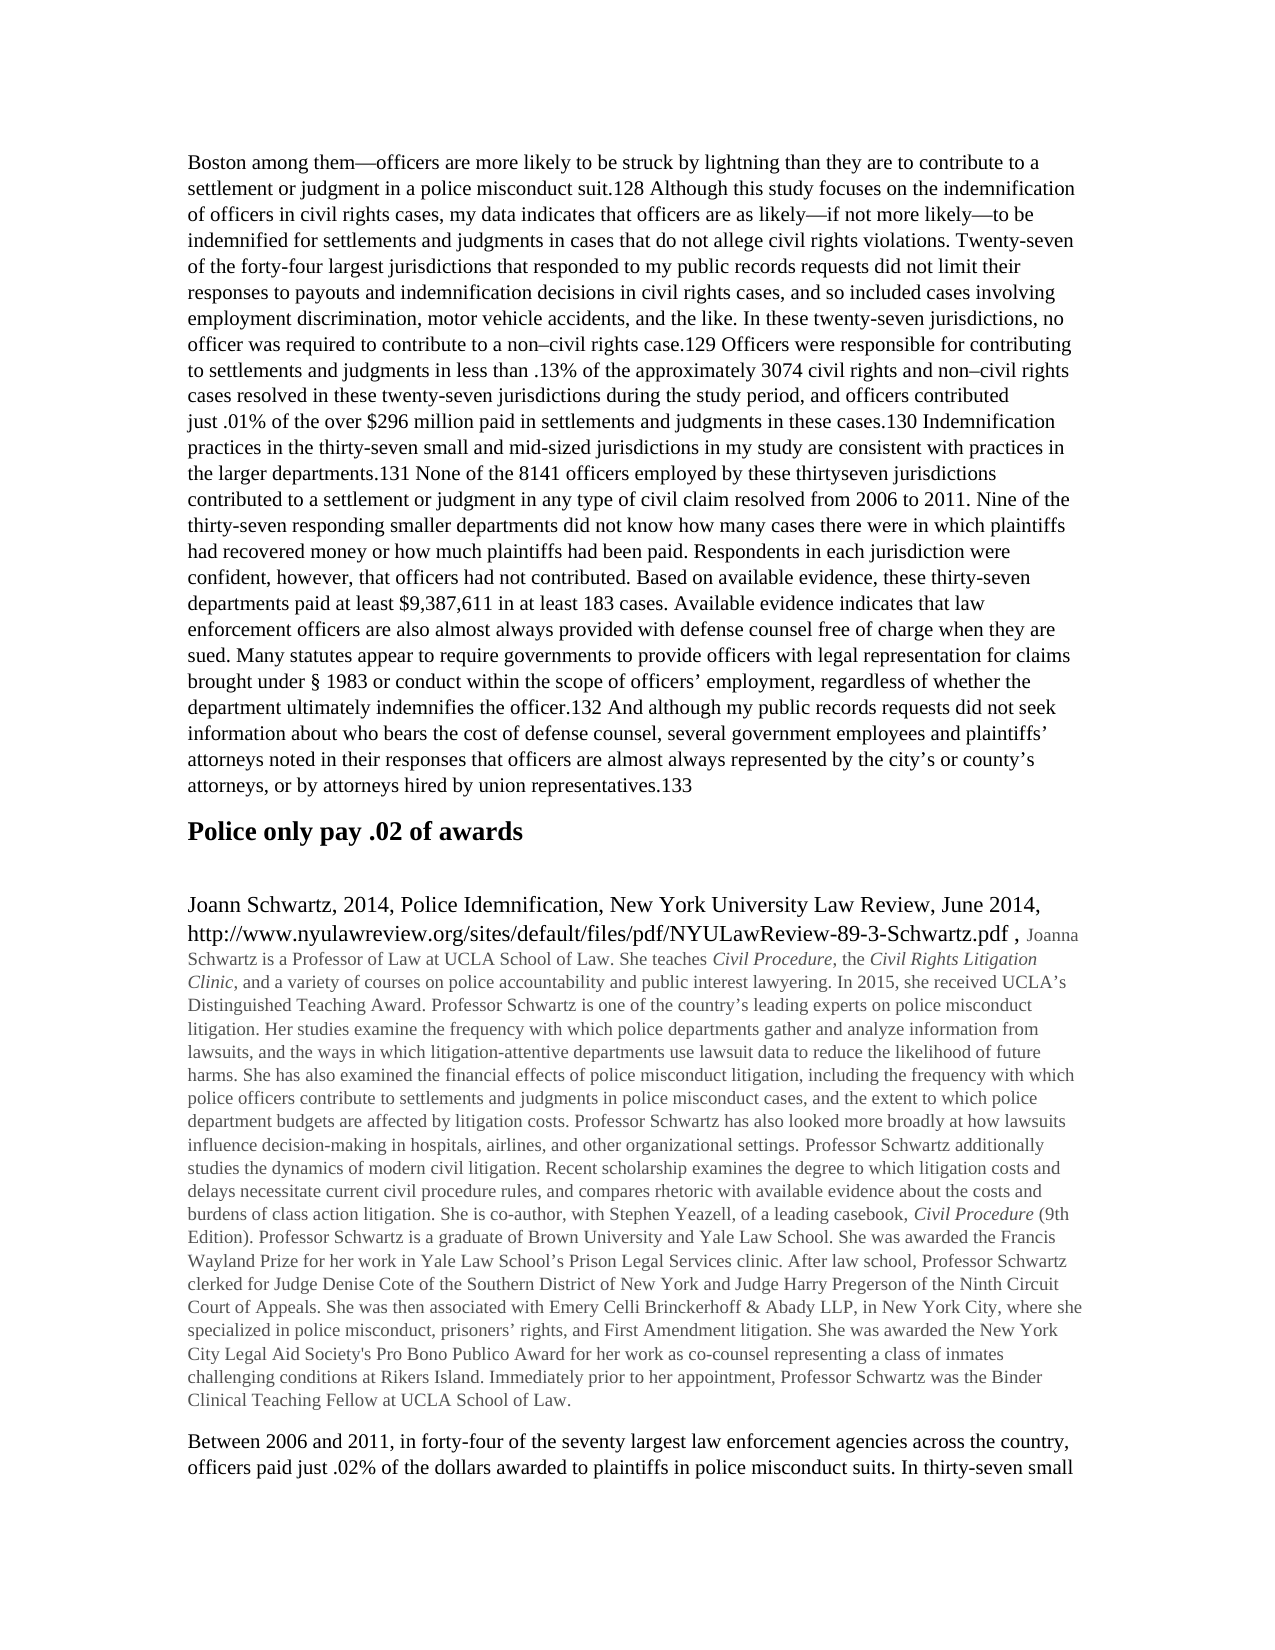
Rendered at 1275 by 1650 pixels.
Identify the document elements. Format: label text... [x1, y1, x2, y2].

subtitle Police only pay .02 of awards [187, 815, 1087, 846]
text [187, 150, 1087, 797]
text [187, 1429, 1087, 1479]
text Joann Schwartz, 2014, Police Idemnification, New York University Law Review, June 2014, http://www.nyulawreview.org/sites/default/files/pdf/NYULawReview-89-3-Schwartz.pdf , Joanna Schwartz is a Professor of Law at UCLA School of Law. She teaches Civil Procedure, the Civil Rights Litigation Clinic, and a variety of courses on police accountability and public interest lawyering. In 2015, she received UCLA’s Distinguished Teaching Award. Professor Schwartz is one of the country’s leading experts on police misconduct litigation. Her studies examine the frequency with which police departments gather and analyze information from lawsuits, and the ways in which litigation-attentive departments use lawsuit data to reduce the likelihood of future harms. She has also examined the financial effects of police misconduct litigation, including the frequency with which police officers contribute to settlements and judgments in police misconduct cases, and the extent to which police department budgets are affected by litigation costs. Professor Schwartz has also looked more broadly at how lawsuits influence decision-making in hospitals, airlines, and other organizational settings. Professor Schwartz additionally studies the dynamics of modern civil litigation. Recent scholarship examines the degree to which litigation costs and delays necessitate current civil procedure rules, and compares rhetoric with available evidence about the costs and burdens of class action litigation. She is co-author, with Stephen Yeazell, of a leading casebook, Civil Procedure (9th Edition). Professor Schwartz is a graduate of Brown University and Yale Law School. She was awarded the Francis Wayland Prize for her work in Yale Law School’s Prison Legal Services clinic. After law school, Professor Schwartz clerked for Judge Denise Cote of the Southern District of New York and Judge Harry Pregerson of the Ninth Circuit Court of Appeals. She was then associated with Emery Celli Brinckerhoff & Abady LLP, in New York City, where she specialized in police misconduct, prisoners’ rights, and First Amendment litigation. She was awarded the New York City Legal Aid Society's Pro Bono Publico Award for her work as co-counsel representing a class of inmates challenging conditions at Rikers Island. Immediately prior to her appointment, Professor Schwartz was the Binder Clinical Teaching Fellow at UCLA School of Law. [187, 891, 1087, 1411]
